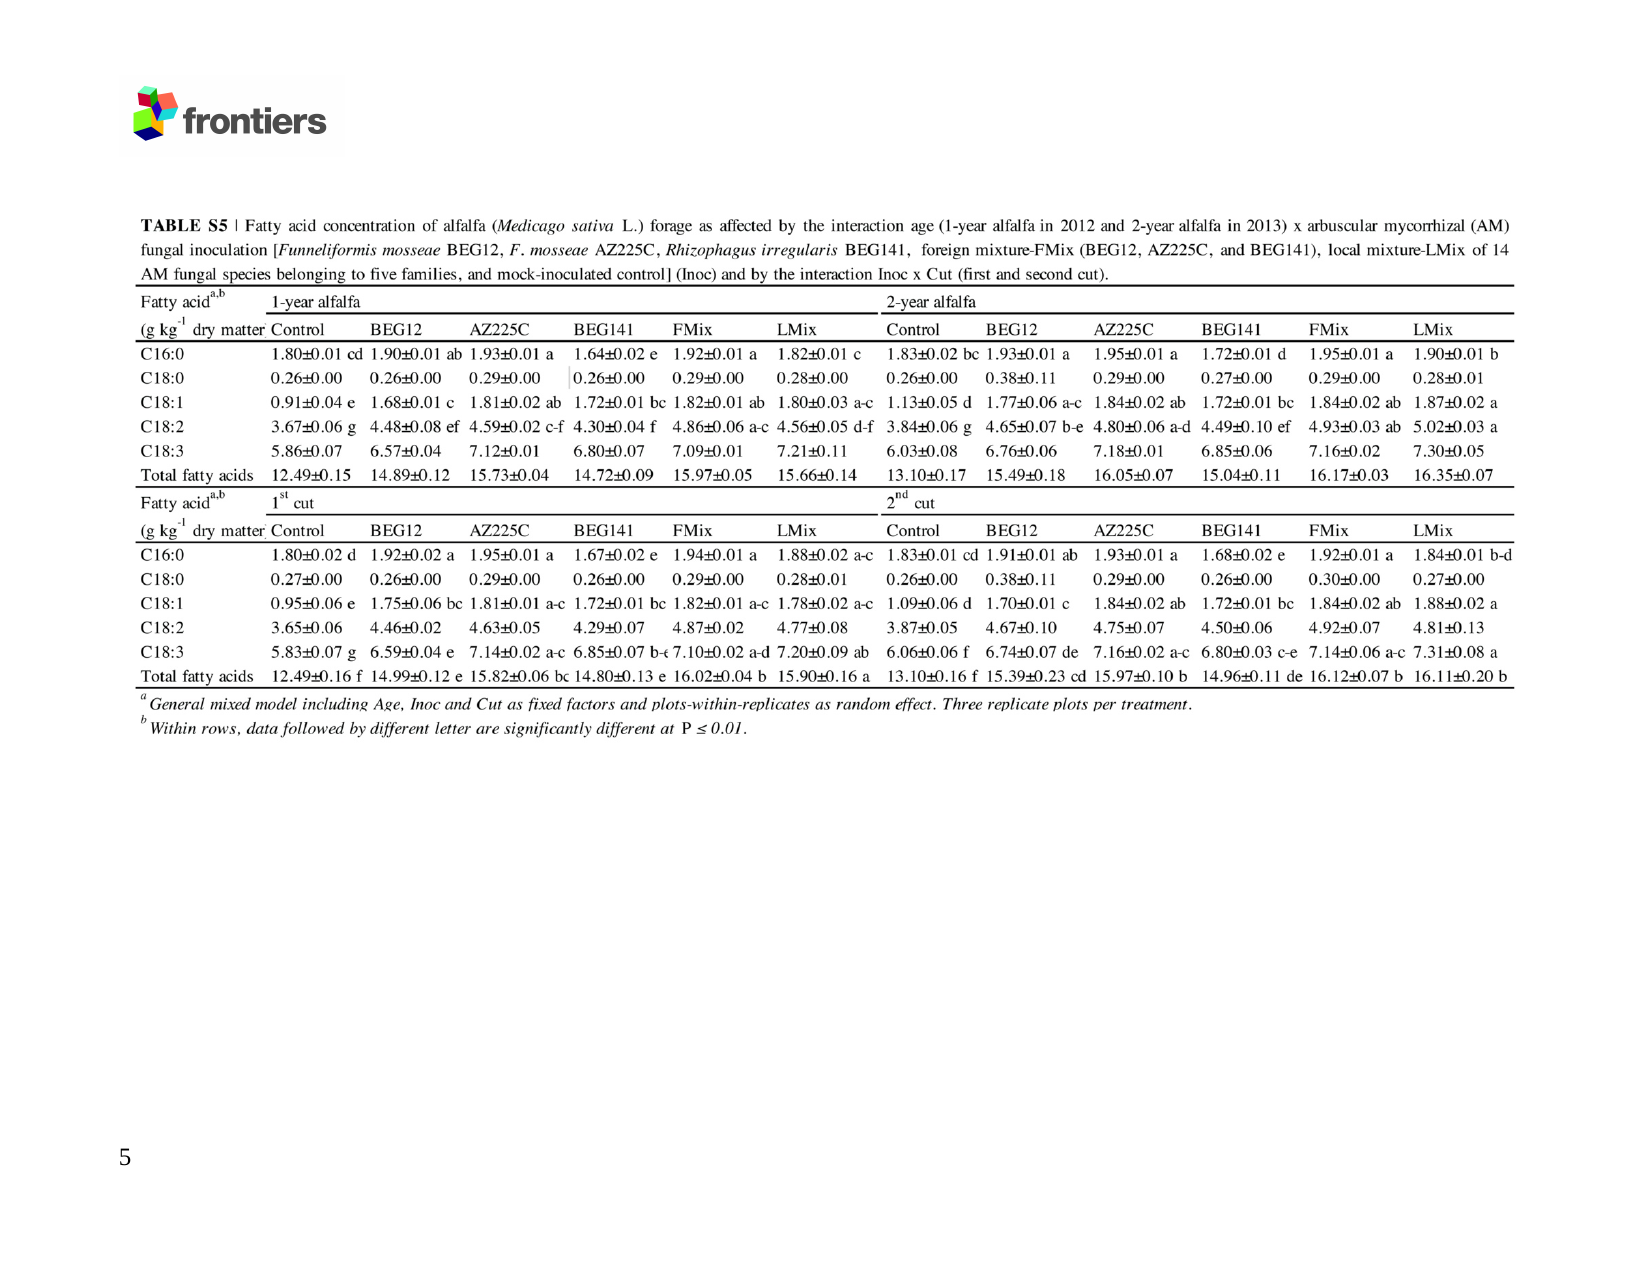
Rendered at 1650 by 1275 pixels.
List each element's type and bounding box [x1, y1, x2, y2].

picture [118, 185, 1532, 755]
picture [118, 75, 346, 157]
